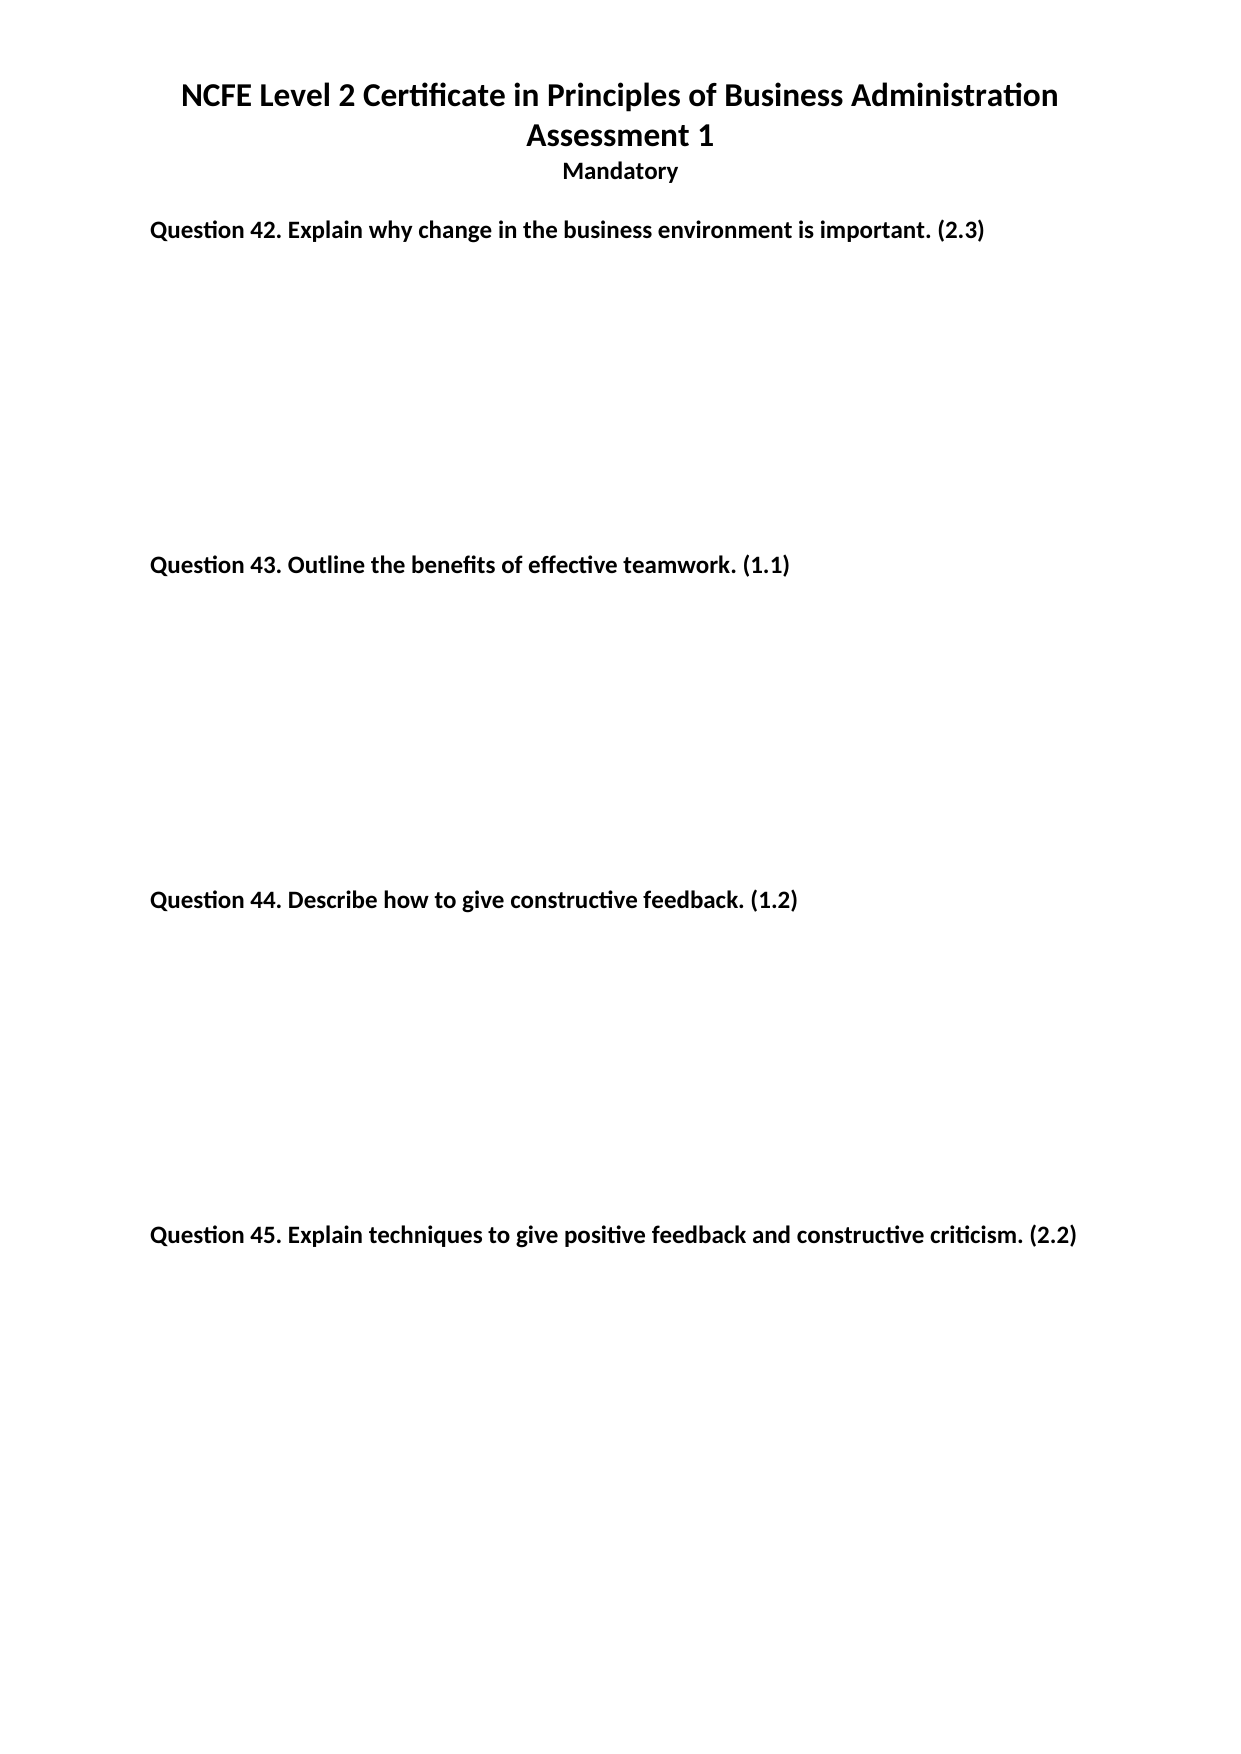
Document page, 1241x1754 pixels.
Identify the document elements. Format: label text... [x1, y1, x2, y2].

text Question 44. Describe how to give constructive feedback. (1.2) [150, 884, 1090, 914]
text Question 43. Outline the benefits of effective teamwork. (1.1) [150, 549, 1090, 579]
text Question 45. Explain techniques to give positive feedback and constructive criticism. (2.2) [150, 1219, 1090, 1249]
text Question 42. Explain why change in the business environment is important. (2.3) [150, 214, 1090, 244]
